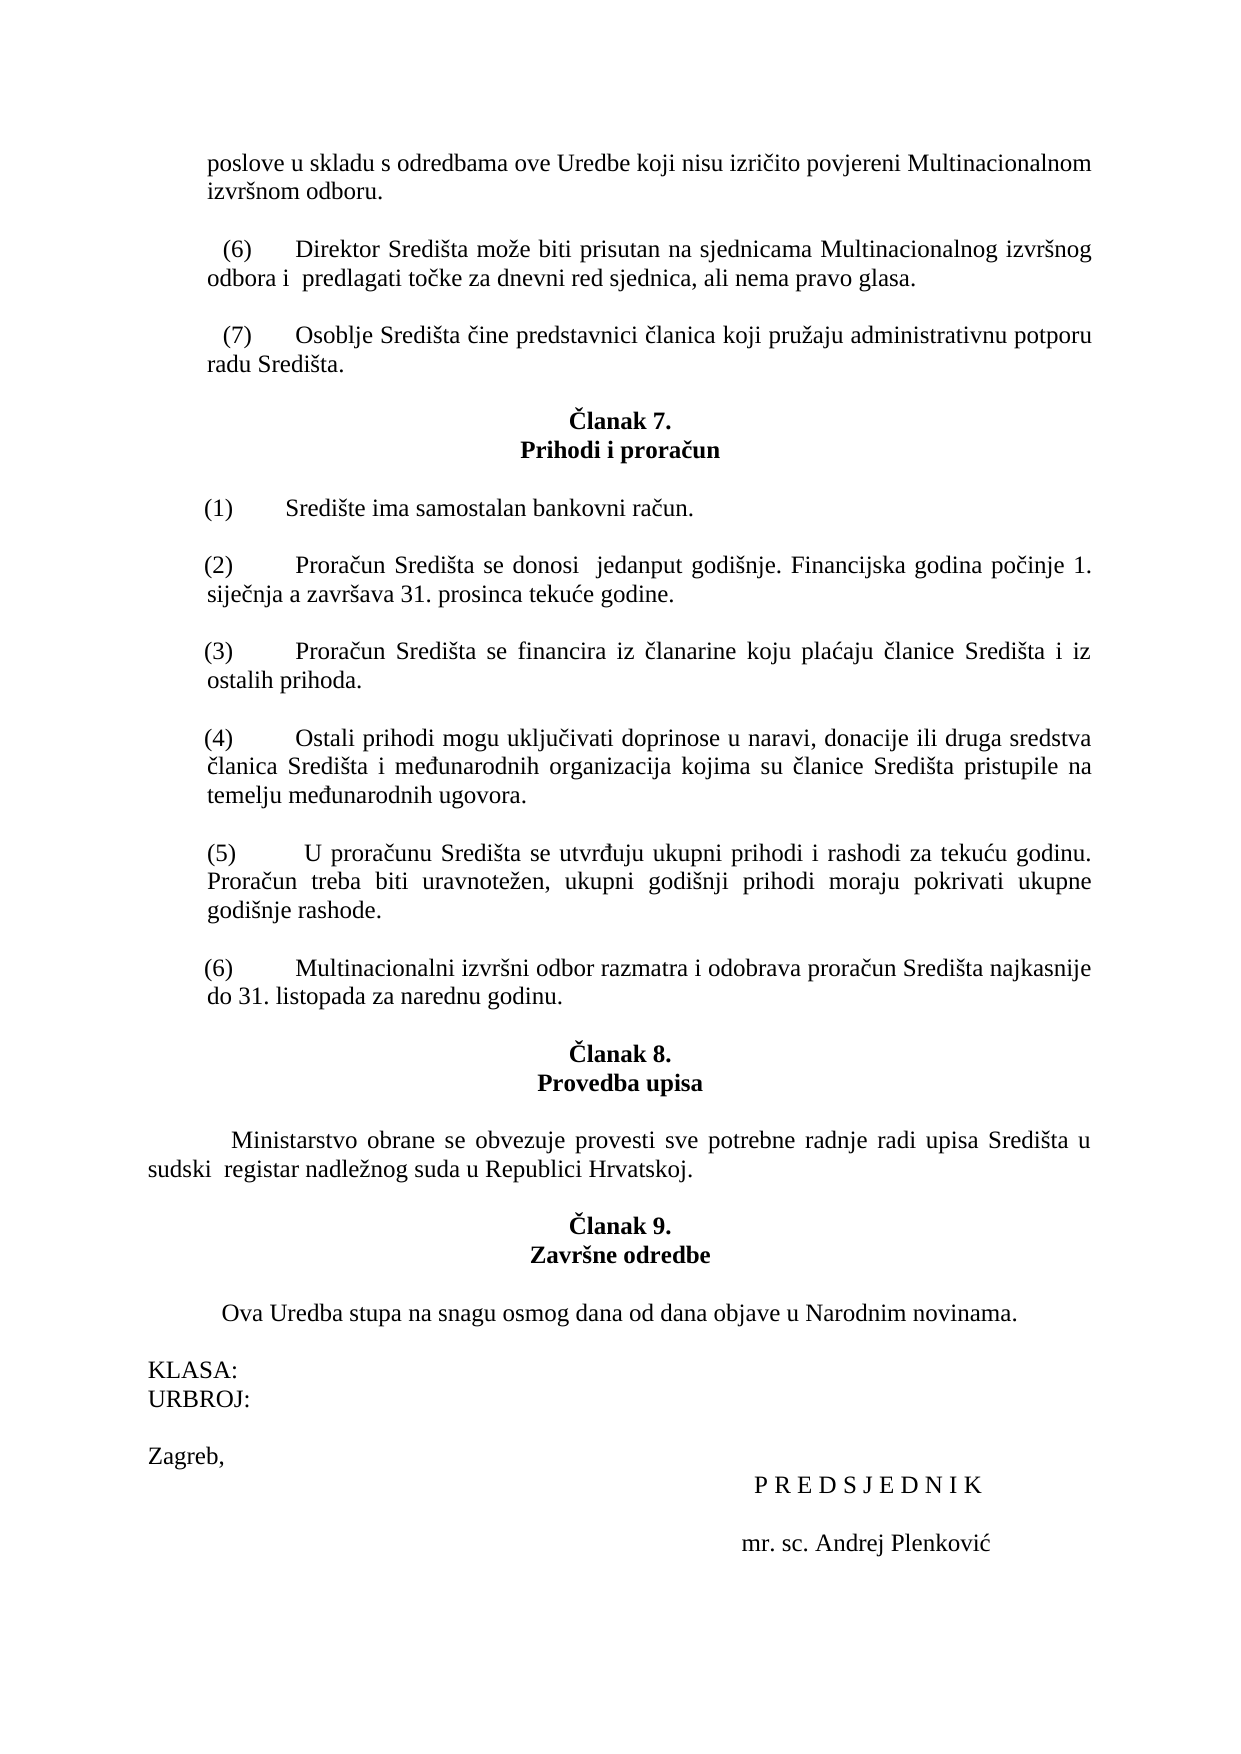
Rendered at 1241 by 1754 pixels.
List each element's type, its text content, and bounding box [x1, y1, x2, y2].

text Članak 8. [148, 1039, 1092, 1068]
text mr. sc. Andrej Plenković [673, 1499, 1092, 1556]
text P R E D S J E D N I K [673, 1470, 1092, 1499]
text Provedba upisa [148, 1068, 1092, 1096]
list U proračunu Središta se utvrđuju ukupni prihodi i rashodi za tekuću godinu. Proračun treba biti uravnotežen, ukupni godišnji prihodi moraju pokrivati ukupne godišnje rashode. [207, 838, 1092, 924]
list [207, 148, 1092, 205]
text Zagreb, [148, 1441, 1092, 1470]
text Završne odredbe [148, 1240, 1092, 1269]
text Članak 7. [148, 406, 1092, 435]
list Središte ima samostalan bankovni račun. [204, 493, 1092, 521]
list Proračun Središta se financira iz članarine koju plaćaju članice Središta i iz ostalih prihoda. [204, 636, 1092, 694]
list Multinacionalni izvršni odbor razmatra i odobrava proračun Središta najkasnije do 31. listopada za narednu godinu. [204, 953, 1092, 1010]
text Ministarstvo obrane se obvezuje provesti sve potrebne radnje radi upisa Središta u sudski registar nadležnog suda u Republici Hrvatskoj. [148, 1125, 1092, 1183]
text KLASA: [148, 1355, 1092, 1384]
text URBROJ: [148, 1384, 1092, 1413]
list Članak 9. [148, 1211, 1092, 1240]
list Direktor Središta može biti prisutan na sjednicama Multinacionalnog izvršnog odbora i predlagati točke za dnevni red sjednica, ali nema pravo glasa. [207, 234, 1092, 291]
text Prihodi i proračun [148, 435, 1092, 464]
list Ostali prihodi mogu uključivati doprinose u naravi, donacije ili druga sredstva članica Središta i međunarodnih organizacija kojima su članice Središta pristupile na temelju međunarodnih ugovora. [204, 723, 1092, 809]
text Ova Uredba stupa na snagu osmog dana od dana objave u Narodnim novinama. [148, 1298, 1092, 1326]
list Osoblje Središta čine predstavnici članica koji pružaju administrativnu potporu radu Središta. [207, 320, 1092, 378]
list Proračun Središta se donosi jedanput godišnje. Financijska godina počinje 1. siječnja a završava 31. prosinca tekuće godine. [204, 550, 1092, 608]
